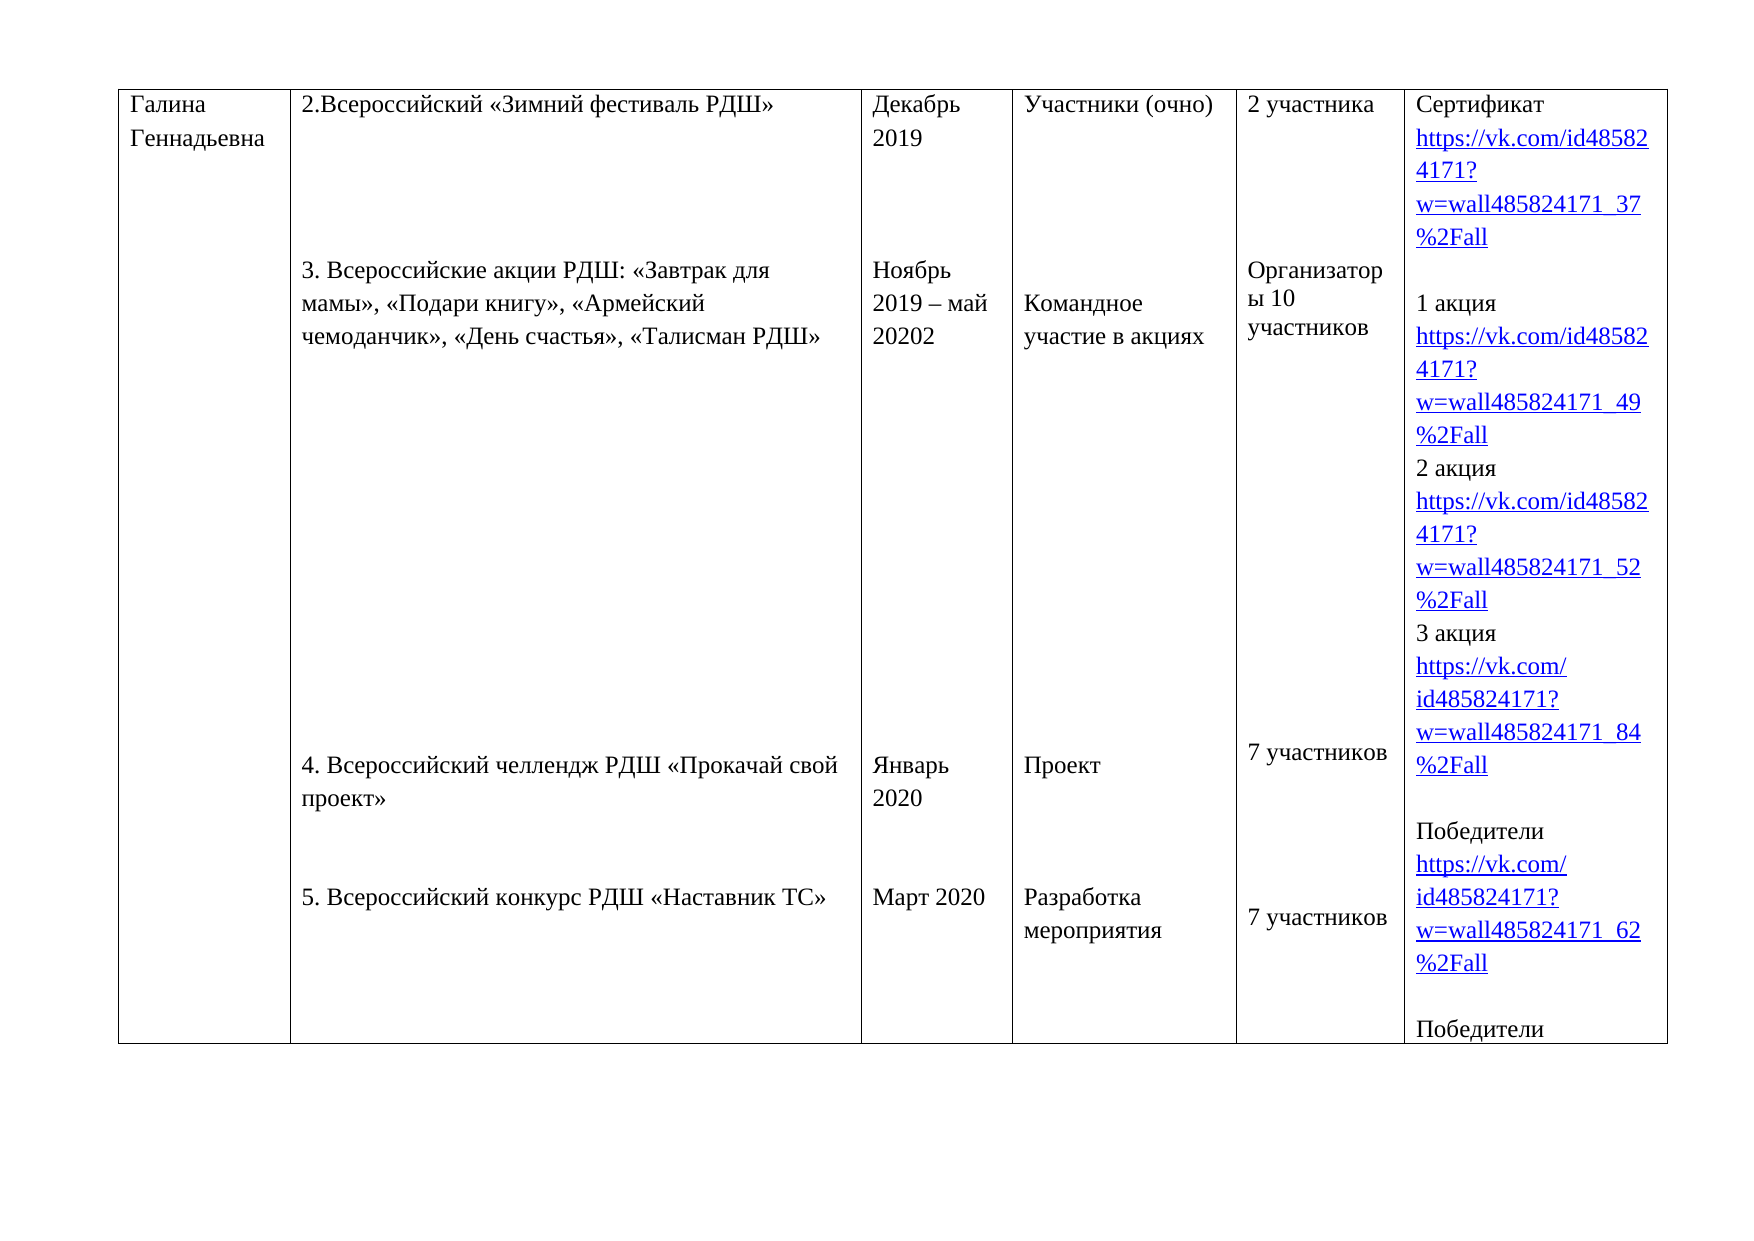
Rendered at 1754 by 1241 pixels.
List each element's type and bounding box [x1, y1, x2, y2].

table_cell [291, 90, 861, 1043]
table_cell [1405, 90, 1667, 1043]
table_cell [862, 90, 1012, 1043]
table_cell [1013, 90, 1236, 1043]
table_cell [1237, 90, 1404, 1043]
table_cell [119, 90, 290, 1043]
